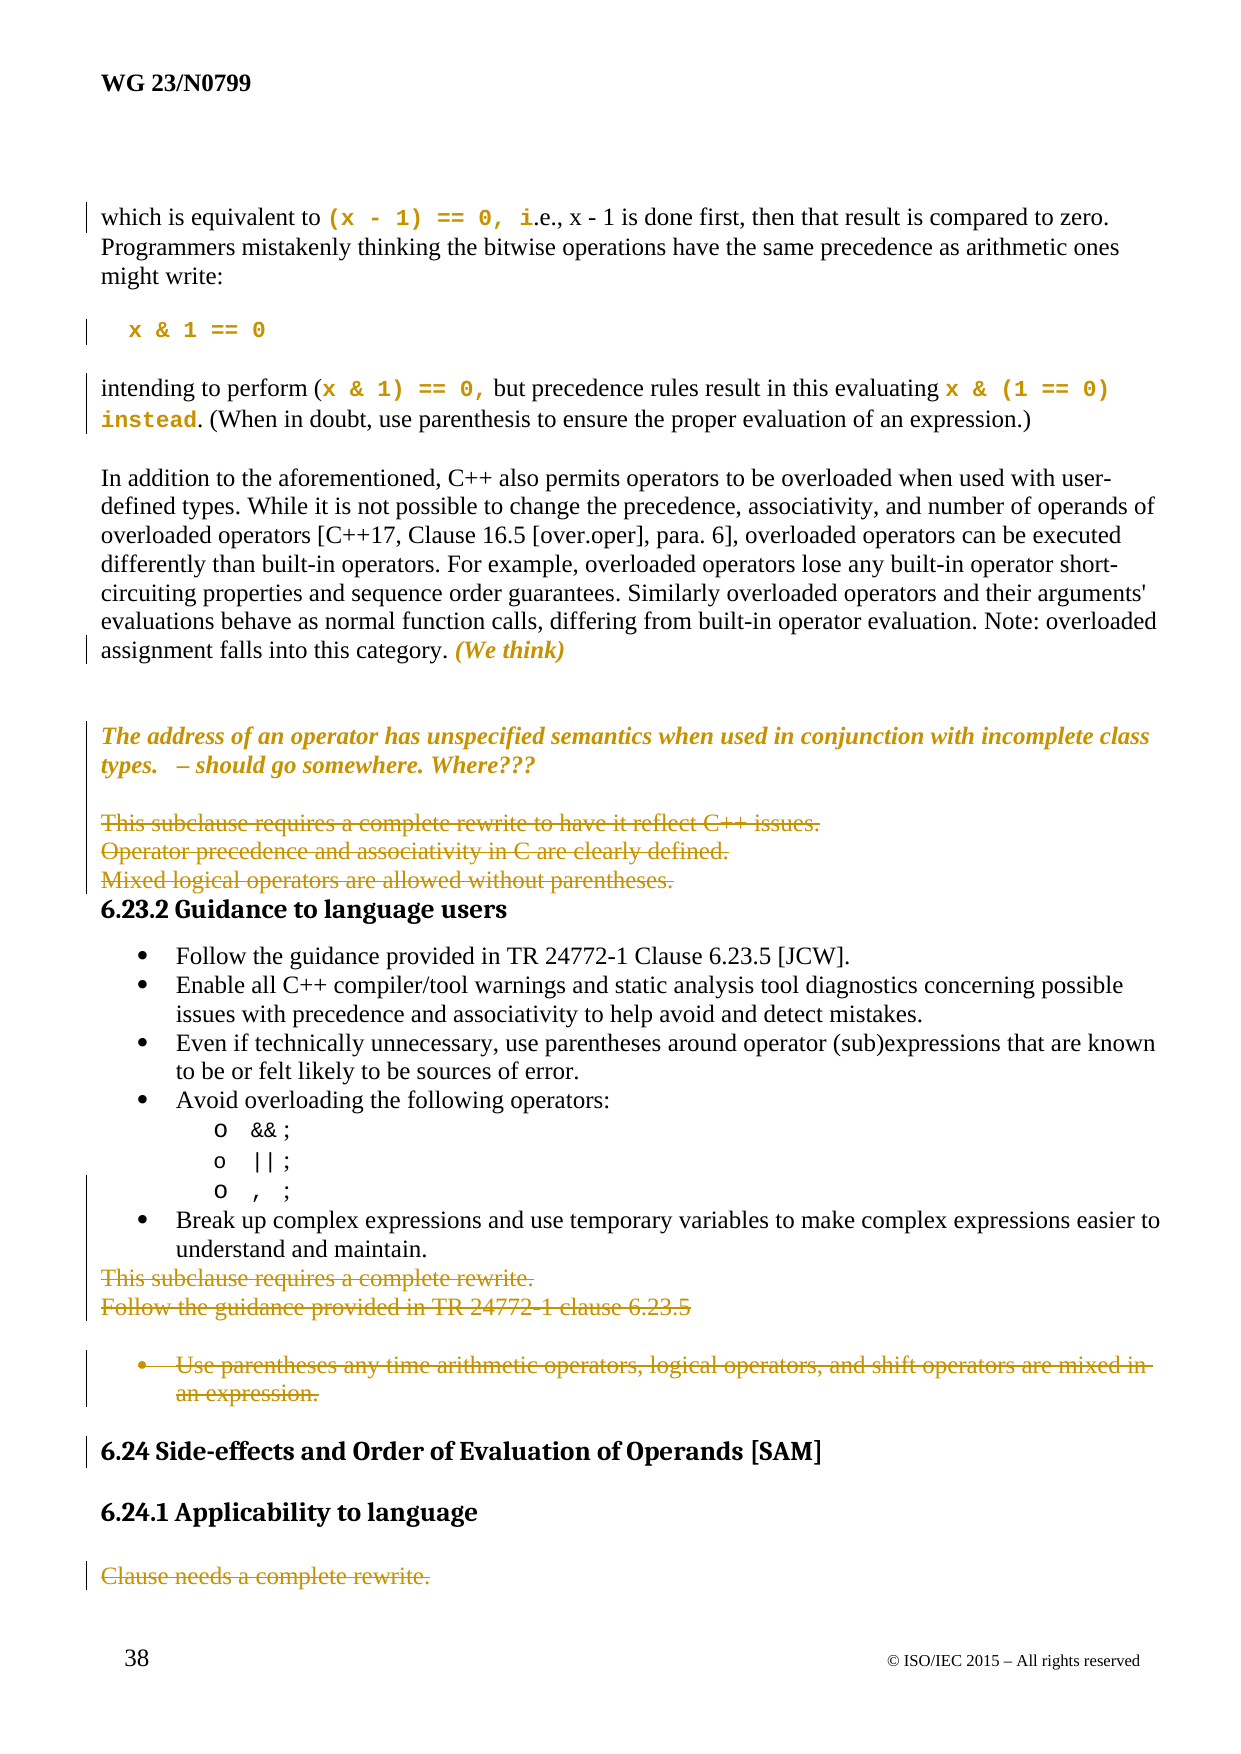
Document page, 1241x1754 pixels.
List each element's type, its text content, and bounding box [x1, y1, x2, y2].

list , ; [213, 1175, 1164, 1206]
list Even if technically unnecessary, use parentheses around operator (sub)expressions that are known to be or felt likely to be sources of error. [138, 1028, 1164, 1085]
subtitle 6.23.2 Guidance to language users [101, 894, 1164, 925]
text In addition to the aforementioned, C++ also permits operators to be overloaded when used with user-defined types. While it is not possible to change the precedence, associativity, and number of operands of overloaded operators [C++17, Clause 16.5 [over.oper], para. 6], overloaded operators can be executed differently than built-in operators. For example, overloaded operators lose any built-in operator short-circuiting properties and sequence order guarantees. Similarly overloaded operators and their arguments' evaluations behave as normal function calls, differing from built-in operator evaluation. Note: overloaded assignment falls into this category. (We think) [101, 463, 1164, 664]
list || ; [213, 1145, 1164, 1175]
list Break up complex expressions and use temporary variables to make complex expressions easier to understand and maintain. [138, 1206, 1164, 1263]
text which is equivalent to (x - 1) == 0, i.e., x - 1 is done first, then that result is compared to zero. Programmers mistakenly thinking the bitwise operations have the same precedence as arithmetic ones might write: [101, 202, 1164, 290]
subtitle 6.24.1 Applicability to language [101, 1497, 1164, 1528]
text x & 1 == 0 [101, 319, 1164, 345]
list && ; [213, 1114, 1164, 1145]
list The address of an operator has unspecified semantics when used in conjunction with incomplete class types. – should go somewhere. Where??? [101, 721, 1164, 779]
text intending to perform (x & 1) == 0, but precedence rules result in this evaluating x & (1 == 0) instead. (When in doubt, use parenthesis to ensure the proper evaluation of an expression.) [101, 373, 1164, 434]
list Avoid overloading the following operators: [138, 1085, 1164, 1114]
subtitle 6.24 Side-effects and Order of Evaluation of Operands [SAM] [101, 1436, 1164, 1467]
list Enable all C++ compiler/tool warnings and static analysis tool diagnostics concerning possible issues with precedence and associativity to help avoid and detect mistakes. [138, 970, 1164, 1028]
list Follow the guidance provided in TR 24772-1 Clause 6.23.5 [JCW]. [138, 941, 1164, 970]
